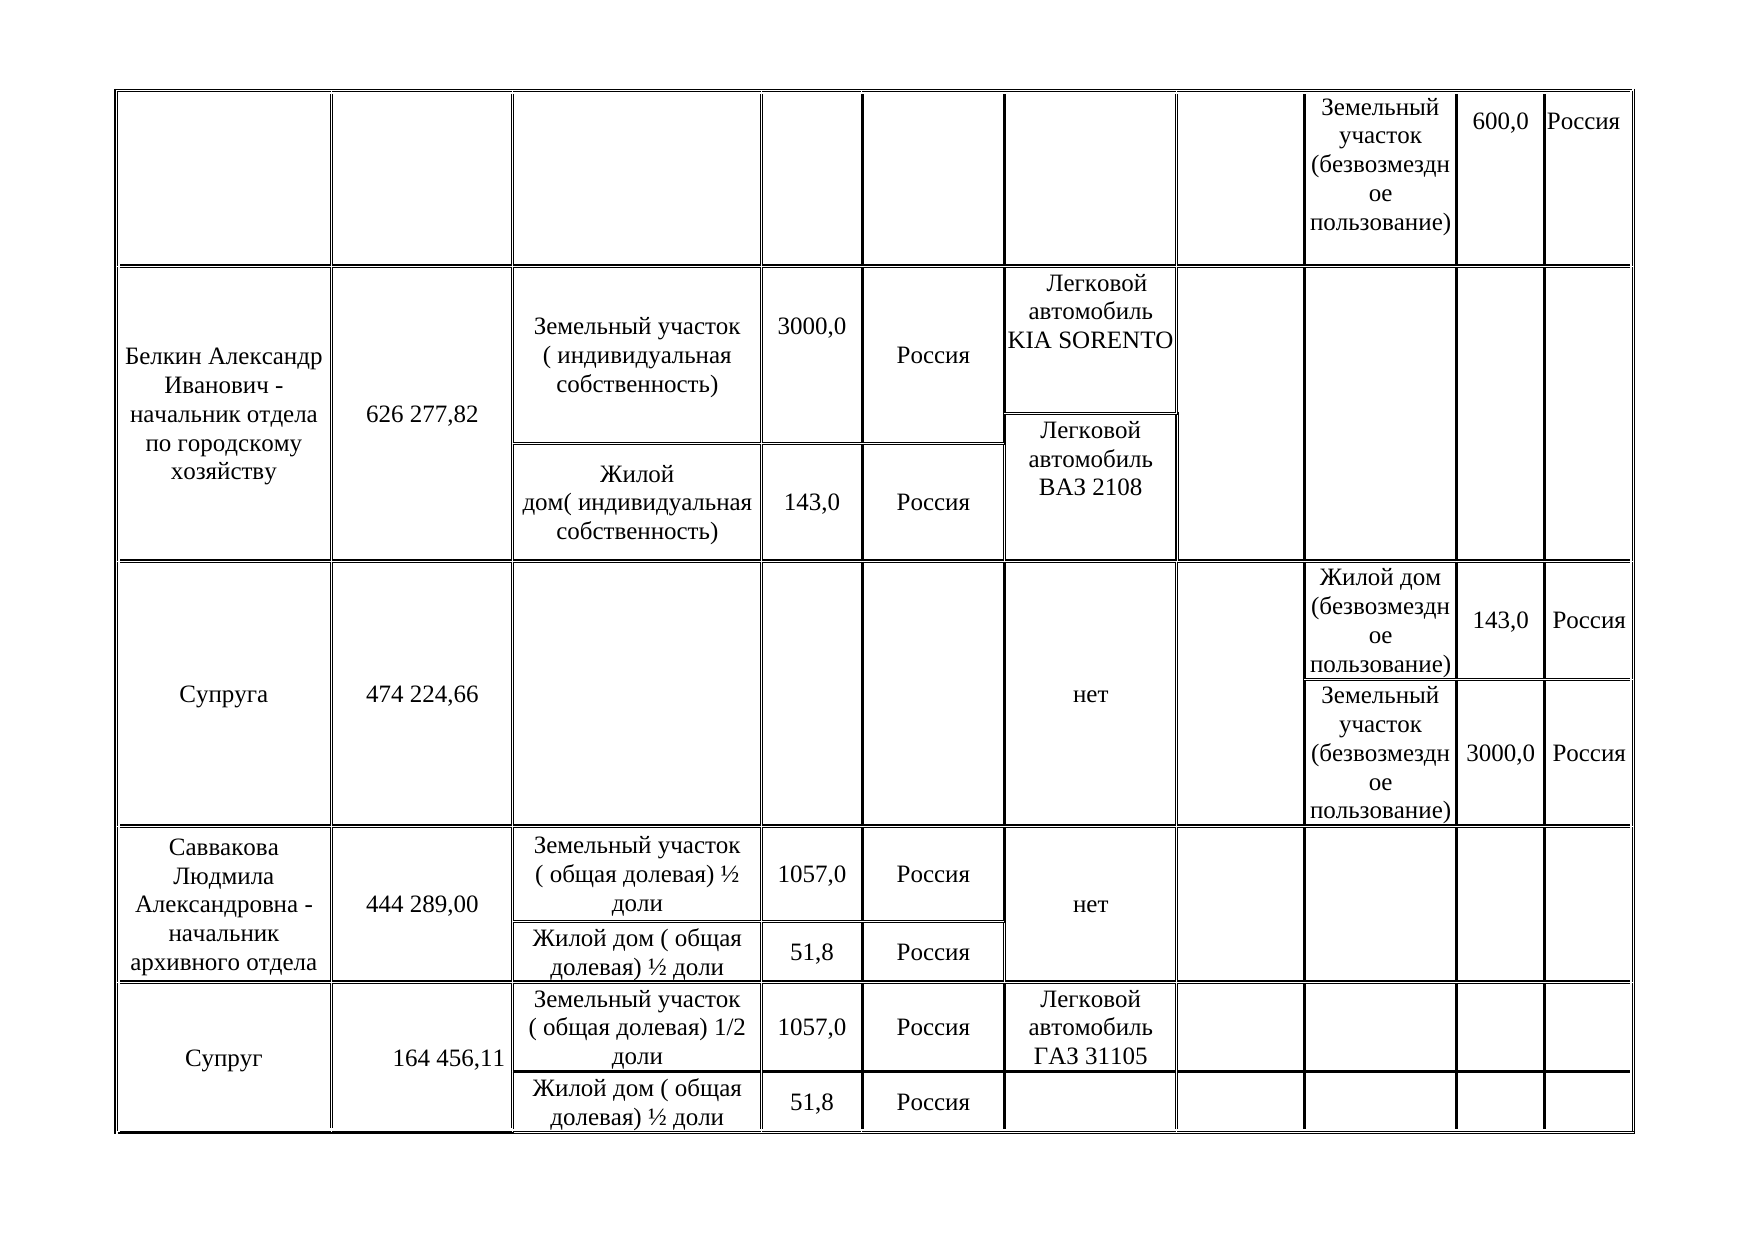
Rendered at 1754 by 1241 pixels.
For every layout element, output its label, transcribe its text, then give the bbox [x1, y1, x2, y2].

table_cell [1178, 268, 1303, 559]
table_cell Жилой дом( индивидуальная собственность) [514, 445, 760, 559]
table_cell [1546, 264, 1632, 559]
table_cell 143,0 [1458, 563, 1543, 677]
table_cell [1458, 984, 1543, 1070]
table_cell Россия [1546, 678, 1632, 824]
table_cell Россия [864, 923, 1003, 980]
table_cell Россия [864, 828, 1003, 920]
table_cell Супруга [118, 559, 330, 824]
table_cell [514, 563, 760, 824]
table_cell 164 456,11 [331, 984, 512, 1131]
table_cell 3000,0 [1458, 681, 1543, 824]
table_cell Жилой дом ( общая долевая) ½ доли [514, 923, 760, 980]
table_cell [1306, 984, 1455, 1070]
table_cell Жилой дом (безвозмездное пользование) [1306, 563, 1455, 677]
table_cell Земельный участок ( общая долевая) ½ доли [514, 828, 760, 920]
table_cell [763, 563, 861, 824]
table_cell [864, 563, 1003, 824]
table_cell [1546, 824, 1632, 980]
table_cell 474 224,66 [333, 563, 511, 824]
table_cell Россия [1546, 559, 1632, 677]
table_cell 143,0 [763, 445, 861, 559]
table_cell Россия [862, 1073, 1004, 1131]
table_cell 626 277,82 [333, 268, 511, 559]
table_cell Жилой дом ( общая долевая) ½ доли [513, 1073, 762, 1131]
table_cell Земельный участок (безвозмездное пользование) [1306, 681, 1455, 824]
table_cell 1057,0 [763, 828, 861, 920]
table_cell [1178, 828, 1303, 980]
table_cell [1178, 984, 1303, 1070]
table_cell [1177, 1073, 1304, 1131]
table_cell [1458, 828, 1543, 980]
table_cell нет [1006, 563, 1175, 824]
table_cell нет [1006, 828, 1175, 980]
table_cell [1306, 828, 1455, 980]
table_cell 51,8 [762, 1073, 862, 1131]
table_cell [1004, 1073, 1177, 1131]
table_cell 444 289,00 [333, 828, 511, 980]
table_cell [1178, 563, 1303, 824]
table_cell Легковой автомобиль ГАЗ 31105 [1006, 984, 1175, 1070]
table_cell [1544, 1070, 1632, 1131]
table_cell Земельный участок ( общая долевая) 1/2 доли [514, 984, 760, 1070]
table_cell Россия [864, 445, 1003, 559]
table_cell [1304, 92, 1456, 264]
table_cell 3000,0 [763, 268, 861, 441]
table_cell Россия [864, 268, 1003, 441]
table_cell 1057,0 [763, 984, 861, 1070]
table_cell 51,8 [763, 923, 861, 980]
table_cell [1458, 268, 1543, 559]
table_cell [1304, 1073, 1456, 1131]
table_cell 600,0 [1456, 92, 1544, 264]
table_cell Россия [864, 984, 1003, 1070]
table_cell Белкин Александр Иванович - начальник отдела по городскому хозяйству [118, 264, 330, 559]
table_cell Супруг [118, 980, 331, 1131]
table_cell Легковой автомобиль ВАЗ 2108 [1006, 415, 1175, 559]
table_cell [1456, 1073, 1544, 1131]
table_cell [1306, 268, 1455, 559]
table_cell Земельный участок ( индивидуальная собственность) [514, 268, 760, 441]
table_cell [1546, 980, 1632, 1070]
table_cell Саввакова Людмила Александровна - начальник архивного отдела [118, 824, 330, 980]
table_cell Россия [1544, 89, 1633, 264]
table_cell Легковой автомобиль KIA SORENTO [1006, 268, 1175, 412]
